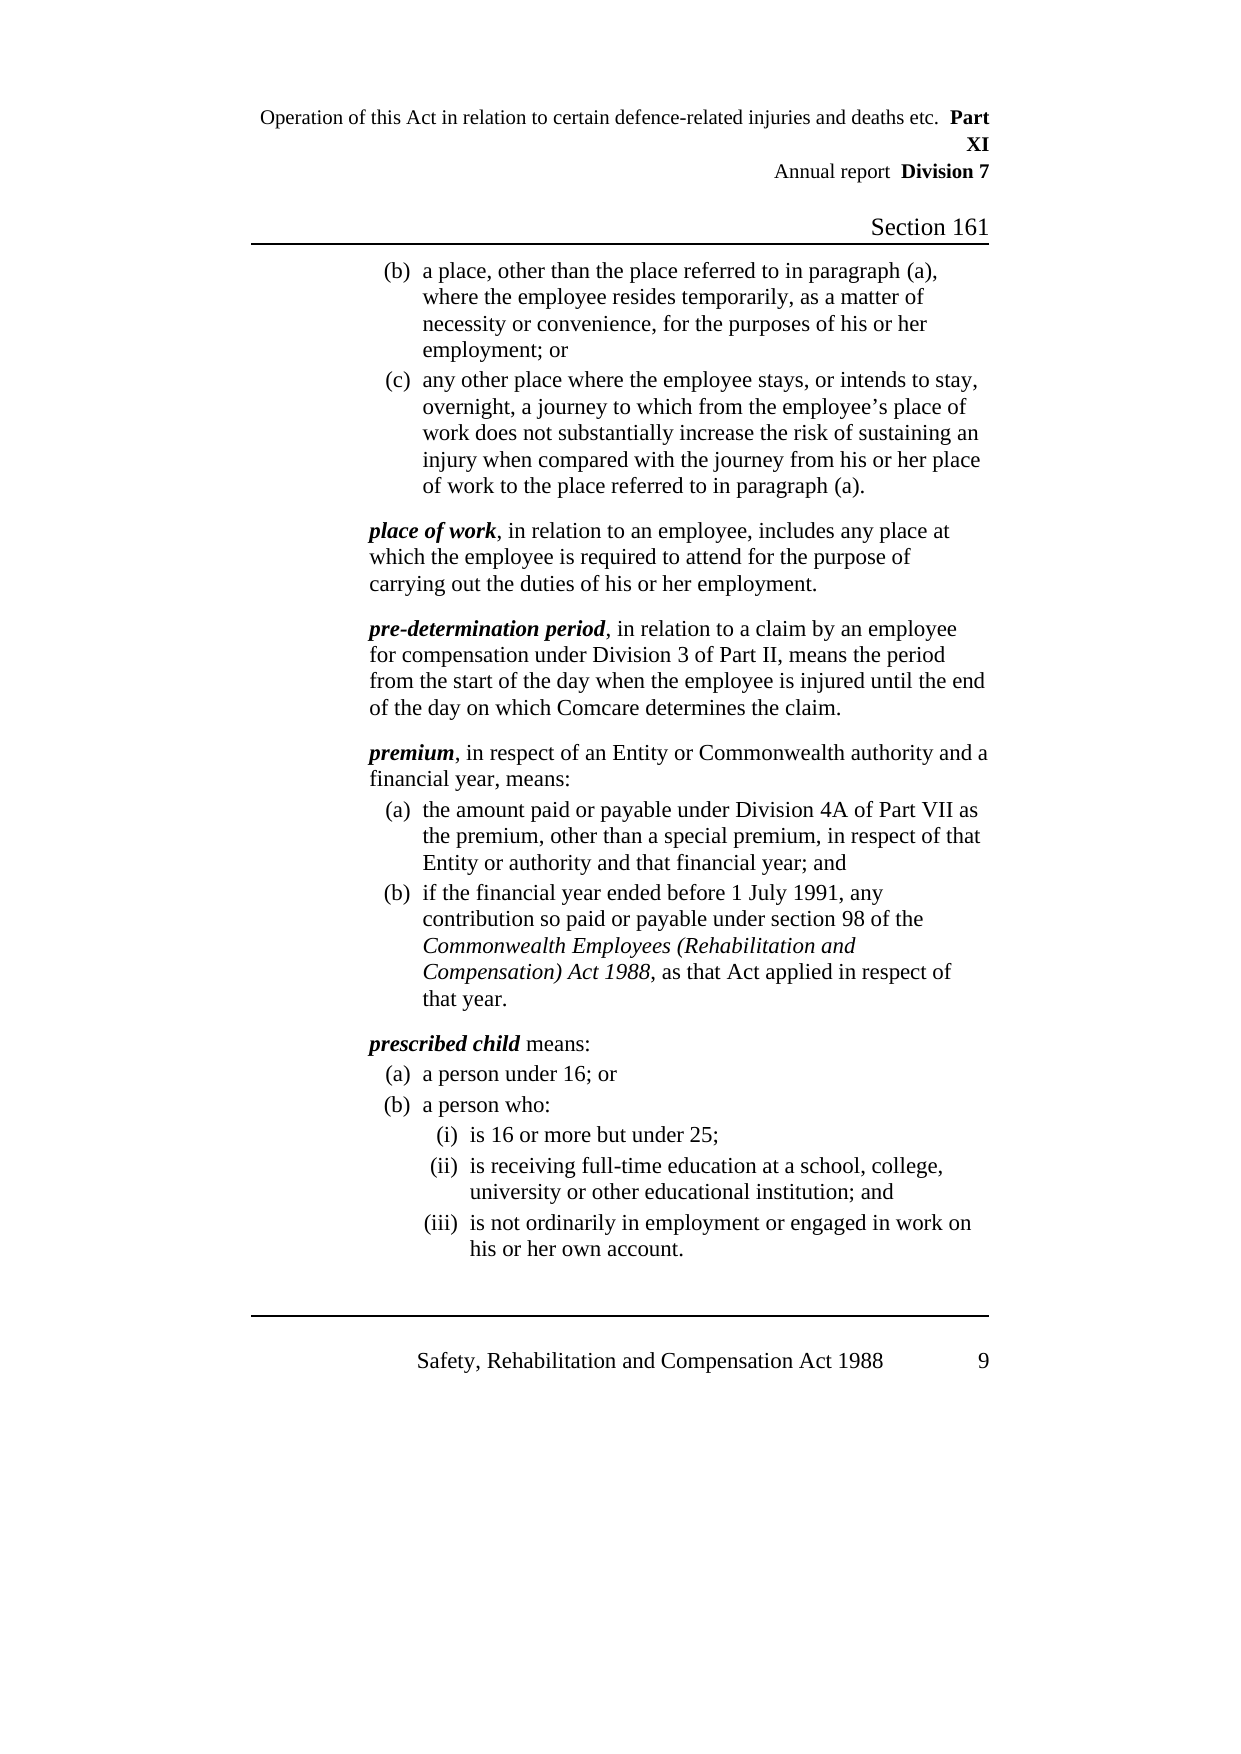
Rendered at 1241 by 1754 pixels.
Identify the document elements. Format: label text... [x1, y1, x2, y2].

text (b) a place, other than the place referred to in paragraph (a), where the employee resides temporarily, as a matter of necessity or convenience, for the purposes of his or her employment; or [251, 257, 989, 362]
text (c) any other place where the employee stays, or intends to stay, overnight, a journey to which from the employee’s place of work does not substantially increase the risk of sustaining an injury when compared with the journey from his or her place of work to the place referred to in paragraph (a). [251, 367, 989, 498]
text (iii) is not ordinarily in employment or engaged in work on his or her own account. [251, 1209, 989, 1261]
text pre-determination period, in relation to a claim by an employee for compensation under Division 3 of Part II, means the period from the start of the day when the employee is injured until the end of the day on which Comcare determines the claim. [369, 615, 989, 720]
text (i) i6 or more but under 25; [251, 1121, 989, 1148]
text (a) the amount paid or payable under Division 4A of Part VII as the premium, other than a special premium, in respect of that Entity or authority and that financial year; and [251, 796, 989, 875]
text (ii) is receiving full-time education at a school, college, university or other educational institution; and [251, 1152, 989, 1204]
text (a) a person under 16; or [251, 1060, 989, 1087]
text place of work, in relation to an employee, includes any place at which the employee is required to attend for the purpose of carrying out the duties of his or her employment. [369, 517, 989, 596]
text premium, in respect of an Entity or Commonwealth authority and a financial year, means: [369, 739, 989, 792]
text (b) if the financial year ended before 1 July 1991, any contribution so paid or payable under section 98 of the Commonwealth Employees (Rehabilitation and Compensation) Act 1988, as that Act applied in respect of that year. [251, 879, 989, 1011]
text (b) a person who: [251, 1091, 989, 1117]
text prescribed child means: [369, 1030, 989, 1056]
